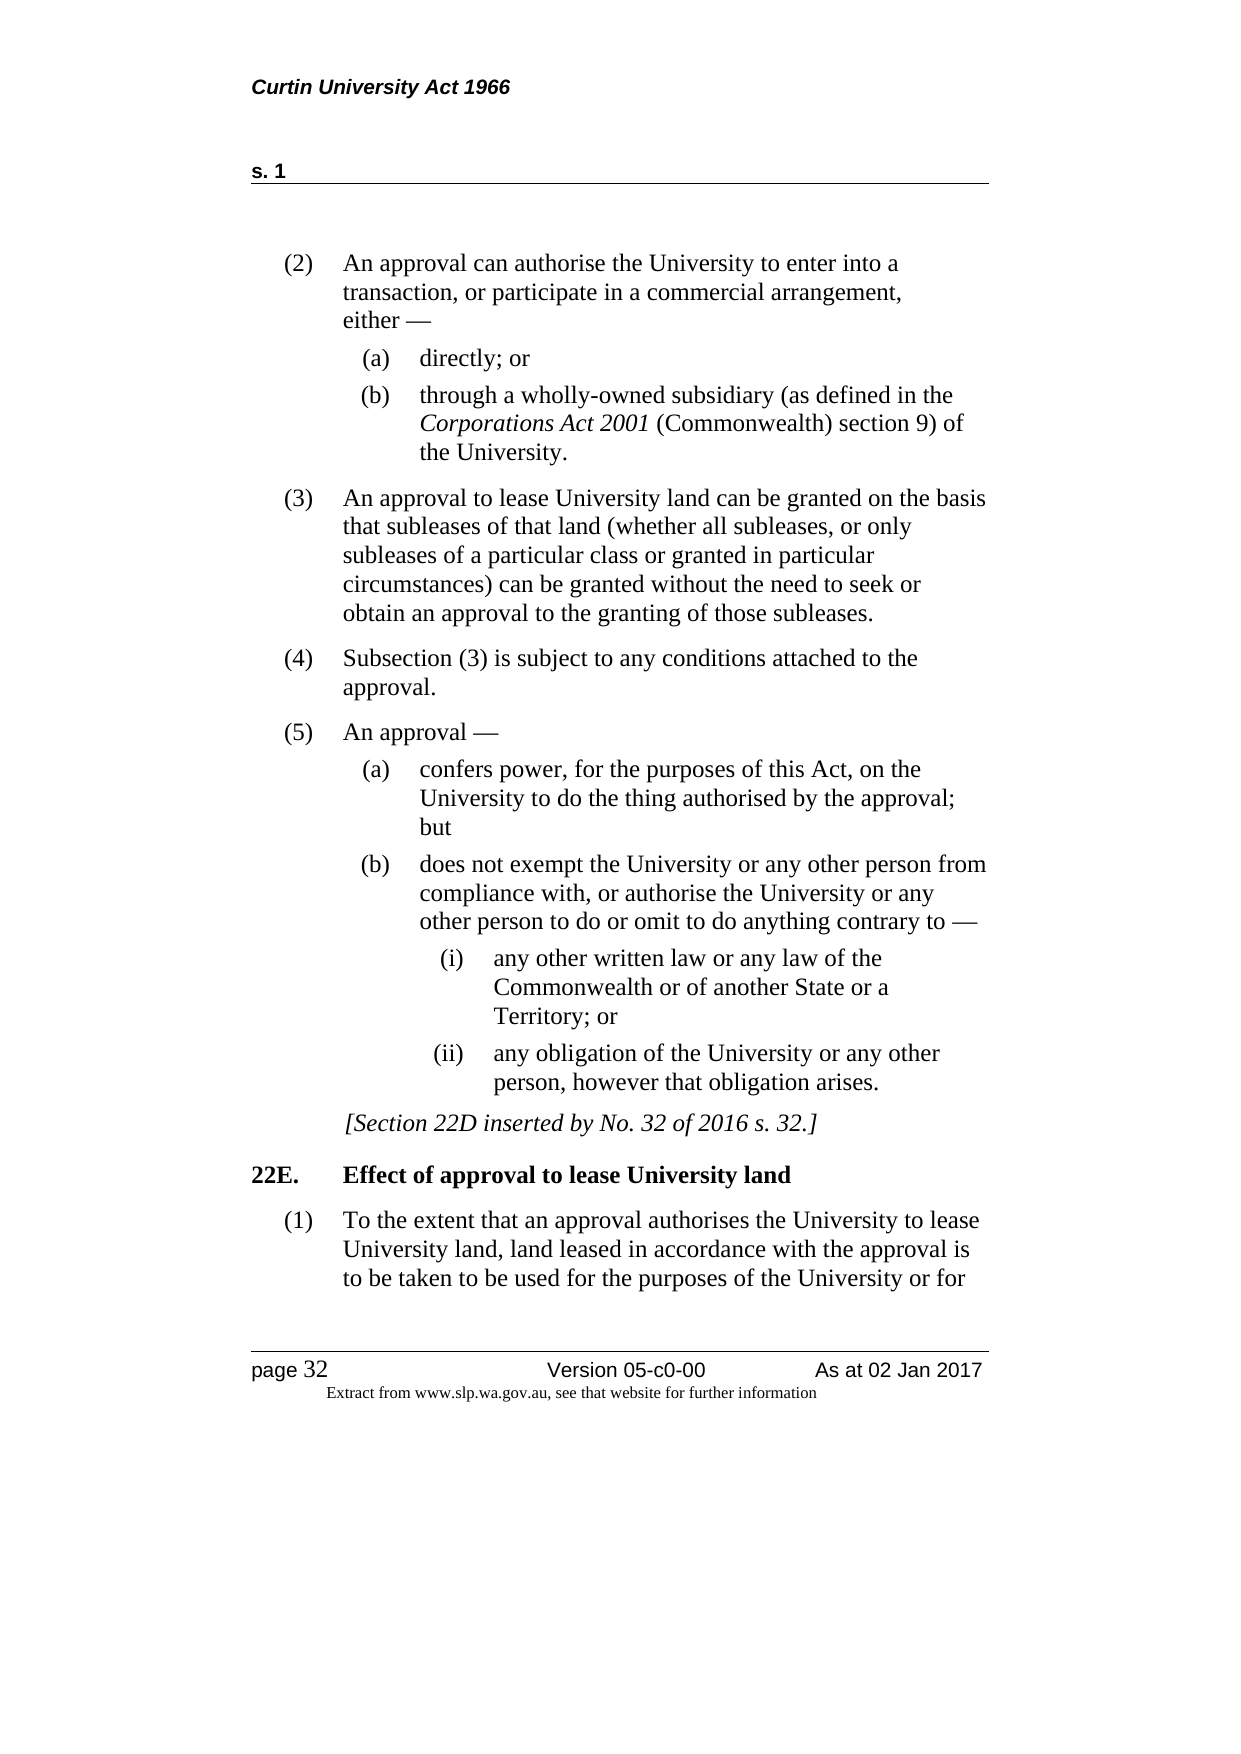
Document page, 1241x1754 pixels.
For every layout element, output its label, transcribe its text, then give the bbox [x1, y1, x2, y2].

text (4) Subsection (3) is subject to any conditions attached to the approval. [251, 643, 989, 701]
text (ii) any obligation of the University or any other person, however that obligation arises. [251, 1038, 989, 1096]
text (5) An approval — [251, 717, 989, 746]
subtitle 22E. Effect of approval to lease University land [251, 1160, 989, 1188]
text (3) An approval to lease University land can be granted on the basis that subleases of that land (whether all subleases, or only subleases of a particular class or granted in particular circumstances) can be granted without the need to seek or obtain an approval to the granting of those subleases. [251, 483, 989, 626]
text (2) An approval can authorise the University to enter into a transaction, or participate in a commercial arrangement, either — [251, 248, 989, 334]
text (i) any other written law or any law of the Commonwealth or of another State or a Territory; or [251, 943, 989, 1030]
text (b) does not exempt the University or any other person from compliance with, or authorise the University or any other person to do or omit to do anything contrary to — [251, 849, 989, 935]
text [Section 22D inserted by No. 32 of 2016 s. 32.] [251, 1108, 989, 1137]
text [251, 1205, 989, 1291]
text (a) confers power, for the purposes of this Act, on the University to do the thing authorised by the approval; but [251, 754, 989, 841]
text (a) directly; or [251, 343, 989, 371]
text (b) through a wholly-owned subsidiary (as defined in the Corporations Act 2001 (Commonwealth) section 9) of the University. [251, 380, 989, 466]
